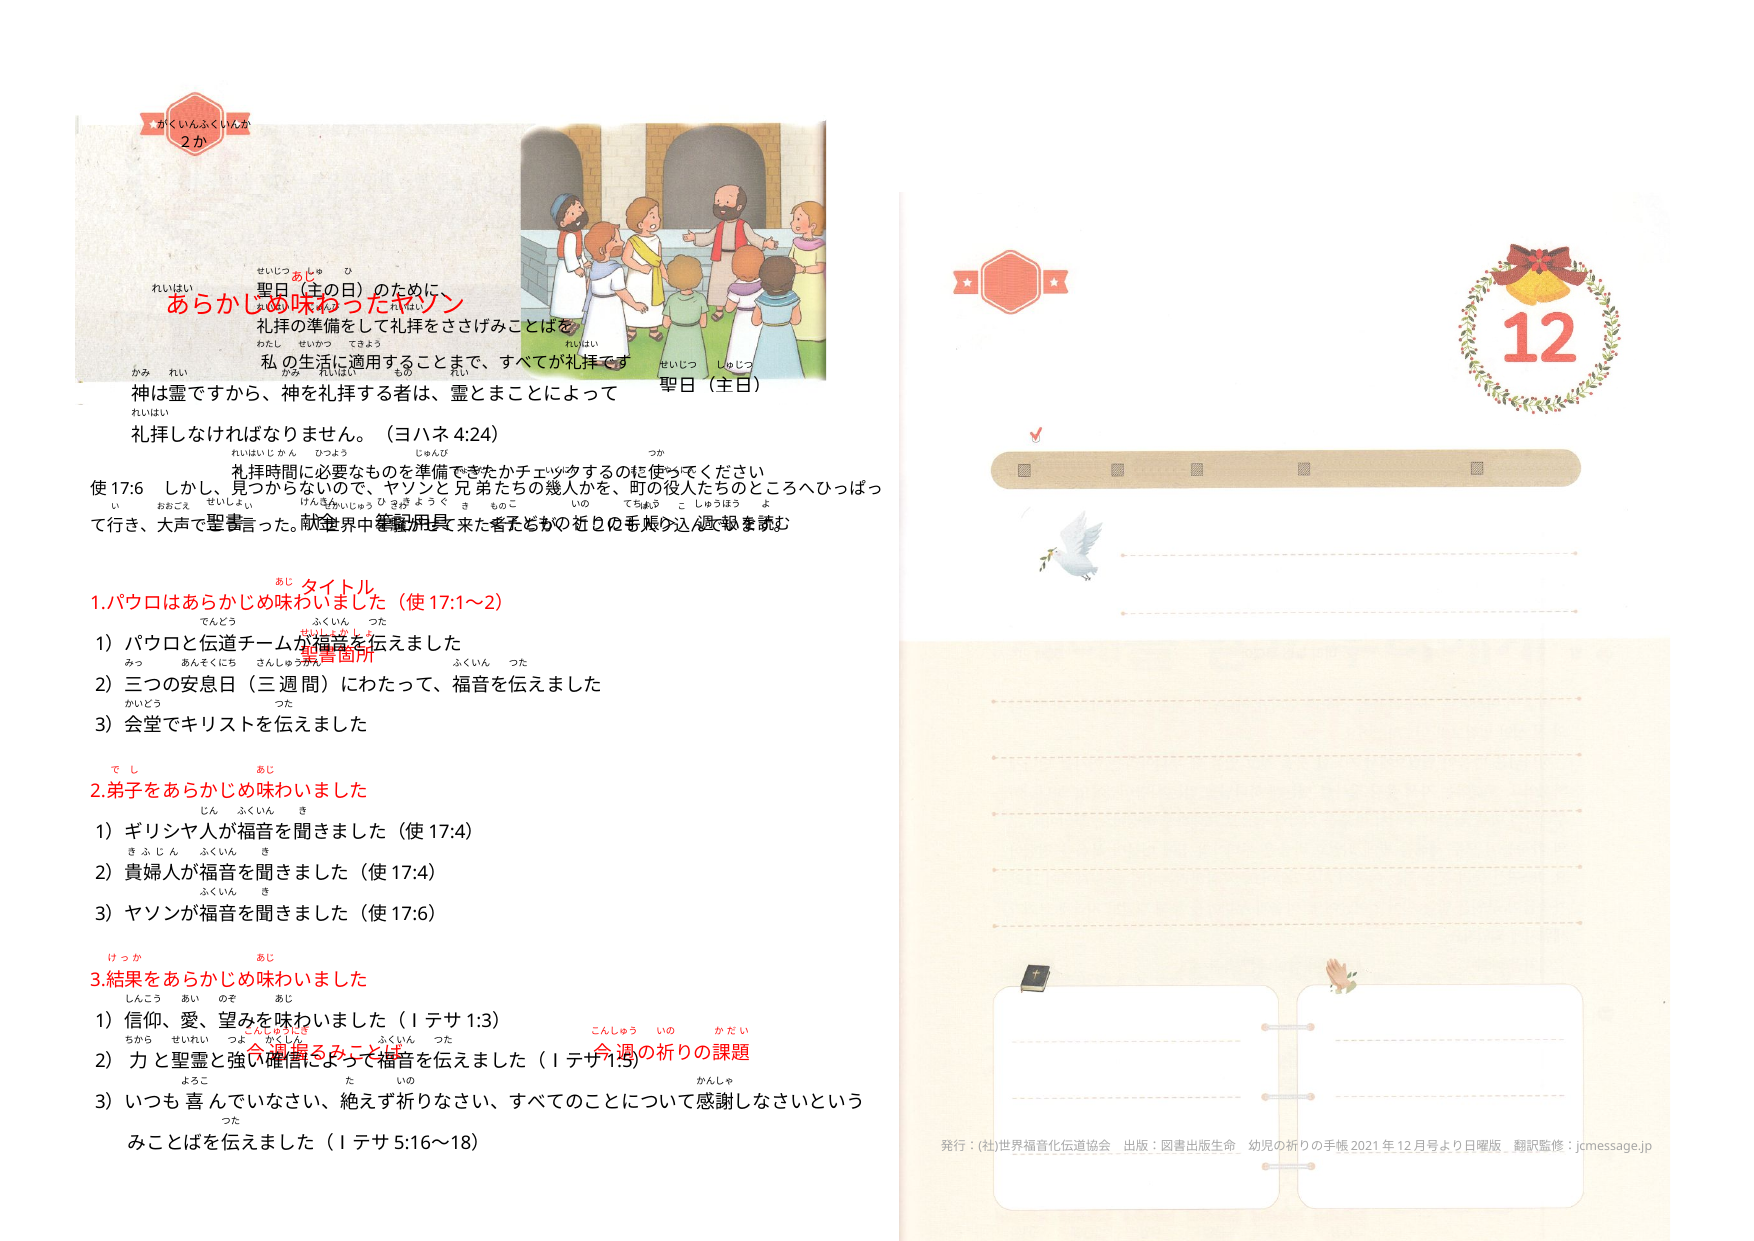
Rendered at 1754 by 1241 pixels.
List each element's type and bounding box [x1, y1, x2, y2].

picture [899, 192, 1671, 1241]
picture [75, 45, 827, 405]
